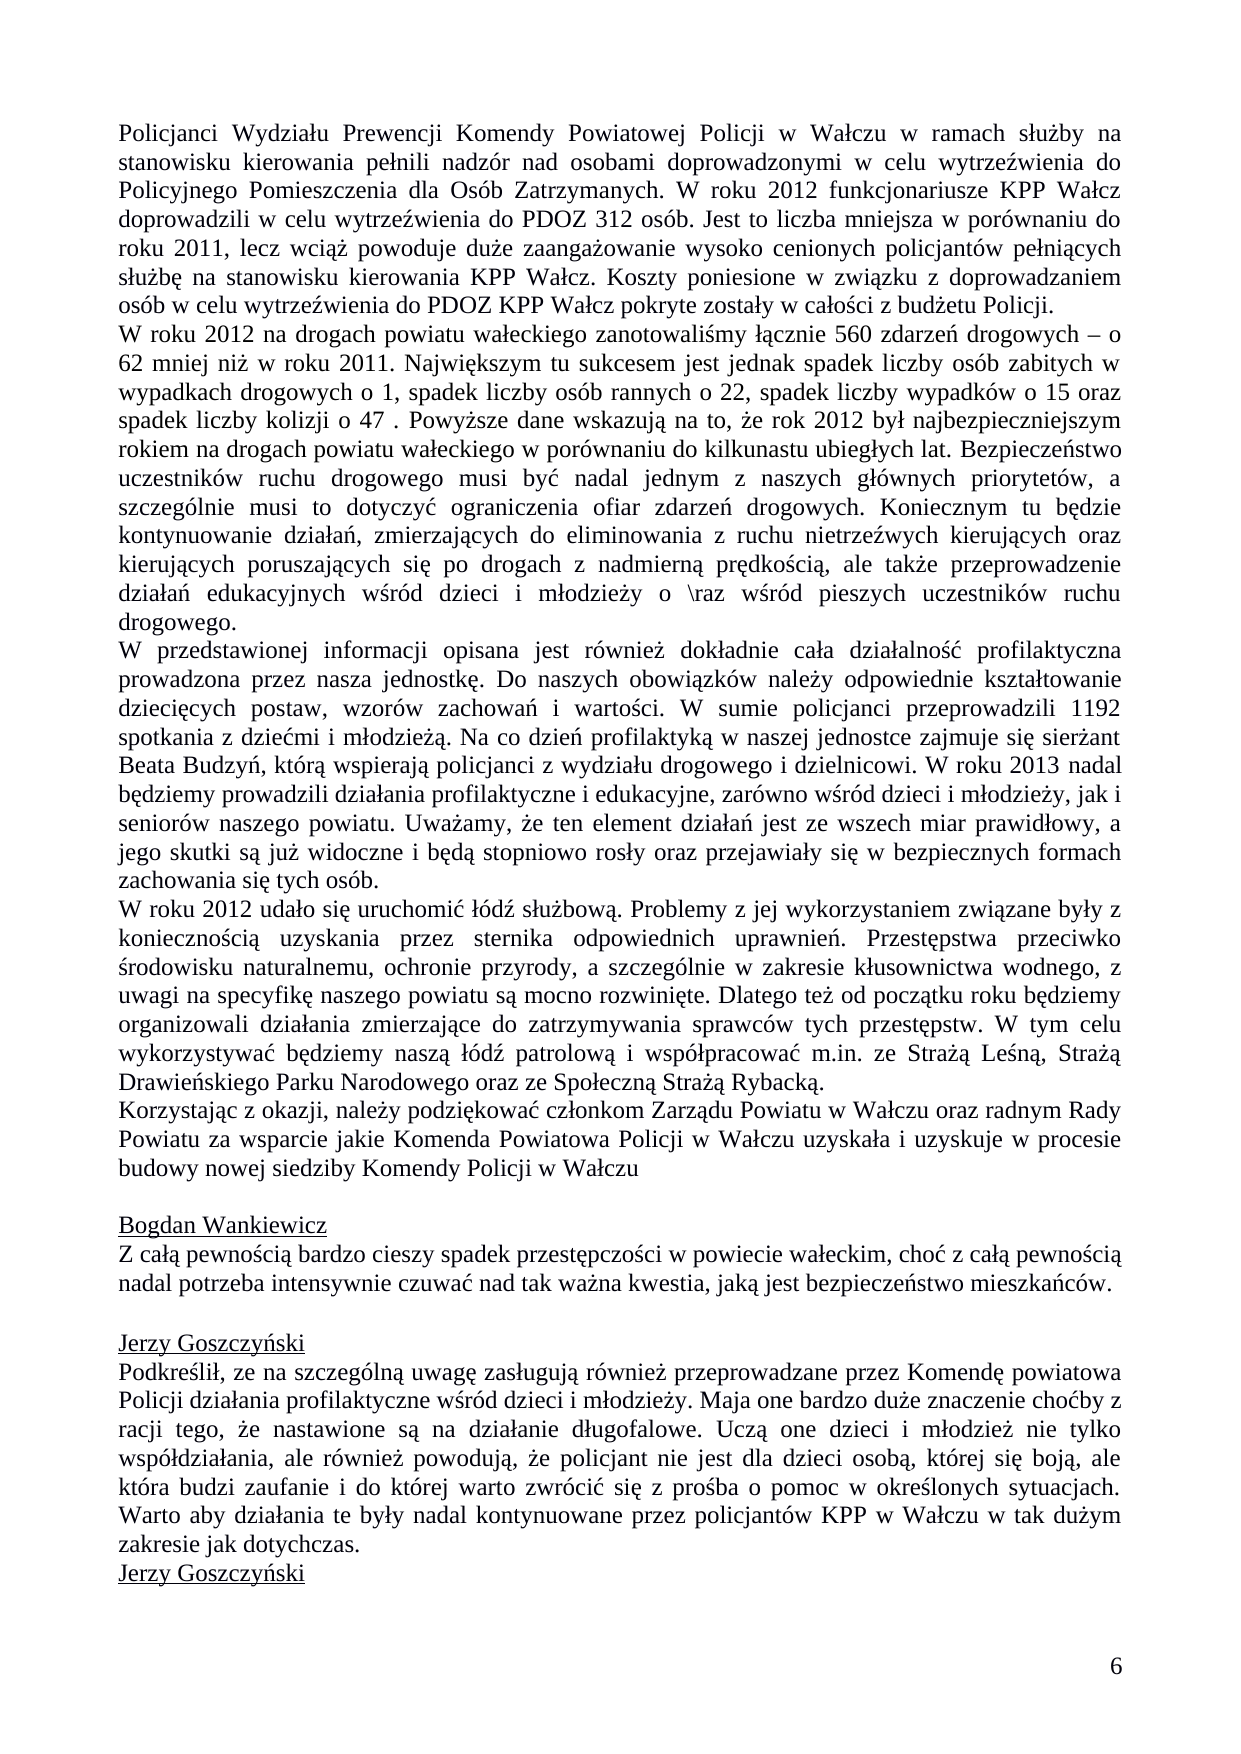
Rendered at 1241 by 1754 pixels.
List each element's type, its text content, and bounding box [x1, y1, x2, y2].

text Korzystając z okazji, należy podziękować członkom Zarządu Powiatu w Wałczu oraz radnym Rady Powiatu za wsparcie jakie Komenda Powiatowa Policji w Wałczu uzyskała i uzyskuje w procesie budowy nowej siedziby Komendy Policji w Wałczu [118, 1096, 1122, 1182]
text Bogdan Wankiewicz [118, 1211, 1122, 1239]
text Jerzy Goszczyński [118, 1558, 1122, 1587]
text Z całą pewnością bardzo cieszy spadek przestępczości w powiecie wałeckim, choć z całą pewnością nadal potrzeba intensywnie czuwać nad tak ważna kwestia, jaką jest bezpieczeństwo mieszkańców. [118, 1239, 1122, 1297]
text W roku 2012 udało się uruchomić łódź służbową. Problemy z jej wykorzystaniem związane były z koniecznością uzyskania przez sternika odpowiednich uprawnień. Przestępstwa przeciwko środowisku naturalnemu, ochronie przyrody, a szczególnie w zakresie kłusownictwa wodnego, z uwagi na specyfikę naszego powiatu są mocno rozwinięte. Dlatego też od początku roku będziemy organizowali działania zmierzające do zatrzymywania sprawców tych przestępstw. W tym celu wykorzystywać będziemy naszą łódź patrolową i współpracować m.in. ze Strażą Leśną, Strażą Drawieńskiego Parku Narodowego oraz ze Społeczną Strażą Rybacką. [118, 894, 1122, 1096]
text Podkreślił, ze na szczególną uwagę zasługują również przeprowadzane przez Komendę powiatowa Policji działania profilaktyczne wśród dzieci i młodzieży. Maja one bardzo duże znaczenie choćby z racji tego, że nastawione są na działanie długofalowe. Uczą one dzieci i młodzież nie tylko współdziałania, ale również powodują, że policjant nie jest dla dzieci osobą, której się boją, ale która budzi zaufanie i do której warto zwrócić się z prośba o pomoc w określonych sytuacjach. Warto aby działania te były nadal kontynuowane przez policjantów KPP w Wałczu w tak dużym zakresie jak dotychczas. [118, 1357, 1122, 1558]
text Jerzy Goszczyński [118, 1328, 1122, 1357]
text W roku 2012 na drogach powiatu wałeckiego zanotowaliśmy łącznie 560 zdarzeń drogowych – o 62 mniej niż w roku 2011. Największym tu sukcesem jest jednak spadek liczby osób zabitych w wypadkach drogowych o 1, spadek liczby osób rannych o 22, spadek liczby wypadków o 15 oraz spadek liczby kolizji o 47 . Powyższe dane wskazują na to, że rok 2012 był najbezpieczniejszym rokiem na drogach powiatu wałeckiego w porównaniu do kilkunastu ubiegłych lat. Bezpieczeństwo uczestników ruchu drogowego musi być nadal jednym z naszych głównych priorytetów, a szczególnie musi to dotyczyć ograniczenia ofiar zdarzeń drogowych. Koniecznym tu będzie kontynuowanie działań, zmierzających do eliminowania z ruchu nietrzeźwych kierujących oraz kierujących poruszających się po drogach z nadmierną prędkością, ale także przeprowadzenie działań edukacyjnych wśród dzieci i młodzieży o \raz wśród pieszych uczestników ruchu drogowego. [118, 319, 1122, 636]
text Policjanci Wydziału Prewencji Komendy Powiatowej Policji w Wałczu w ramach służby na stanowisku kierowania pełnili nadzór nad osobami doprowadzonymi w celu wytrzeźwienia do Policyjnego Pomieszczenia dla Osób Zatrzymanych. W roku 2012 funkcjonariusze KPP Wałcz doprowadzili w celu wytrzeźwienia do PDOZ 312 osób. Jest to liczba mniejsza w porównaniu do roku 2011, lecz wciąż powoduje duże zaangażowanie wysoko cenionych policjantów pełniących służbę na stanowisku kierowania KPP Wałcz. Koszty poniesione w związku z doprowadzaniem osób w celu wytrzeźwienia do PDOZ KPP Wałcz pokryte zostały w całości z budżetu Policji. [118, 118, 1122, 319]
text W przedstawionej informacji opisana jest również dokładnie cała działalność profilaktyczna prowadzona przez nasza jednostkę. Do naszych obowiązków należy odpowiednie kształtowanie dziecięcych postaw, wzorów zachowań i wartości. W sumie policjanci przeprowadzili 1192 spotkania z dziećmi i młodzieżą. Na co dzień profilaktyką w naszej jednostce zajmuje się sierżant Beata Budzyń, którą wspierają policjanci z wydziału drogowego i dzielnicowi. W roku 2013 nadal będziemy prowadzili działania profilaktyczne i edukacyjne, zarówno wśród dzieci i młodzieży, jak i seniorów naszego powiatu. Uważamy, że ten element działań jest ze wszech miar prawidłowy, a jego skutki są już widoczne i będą stopniowo rosły oraz przejawiały się w bezpiecznych formach zachowania się tych osób. [118, 636, 1122, 894]
